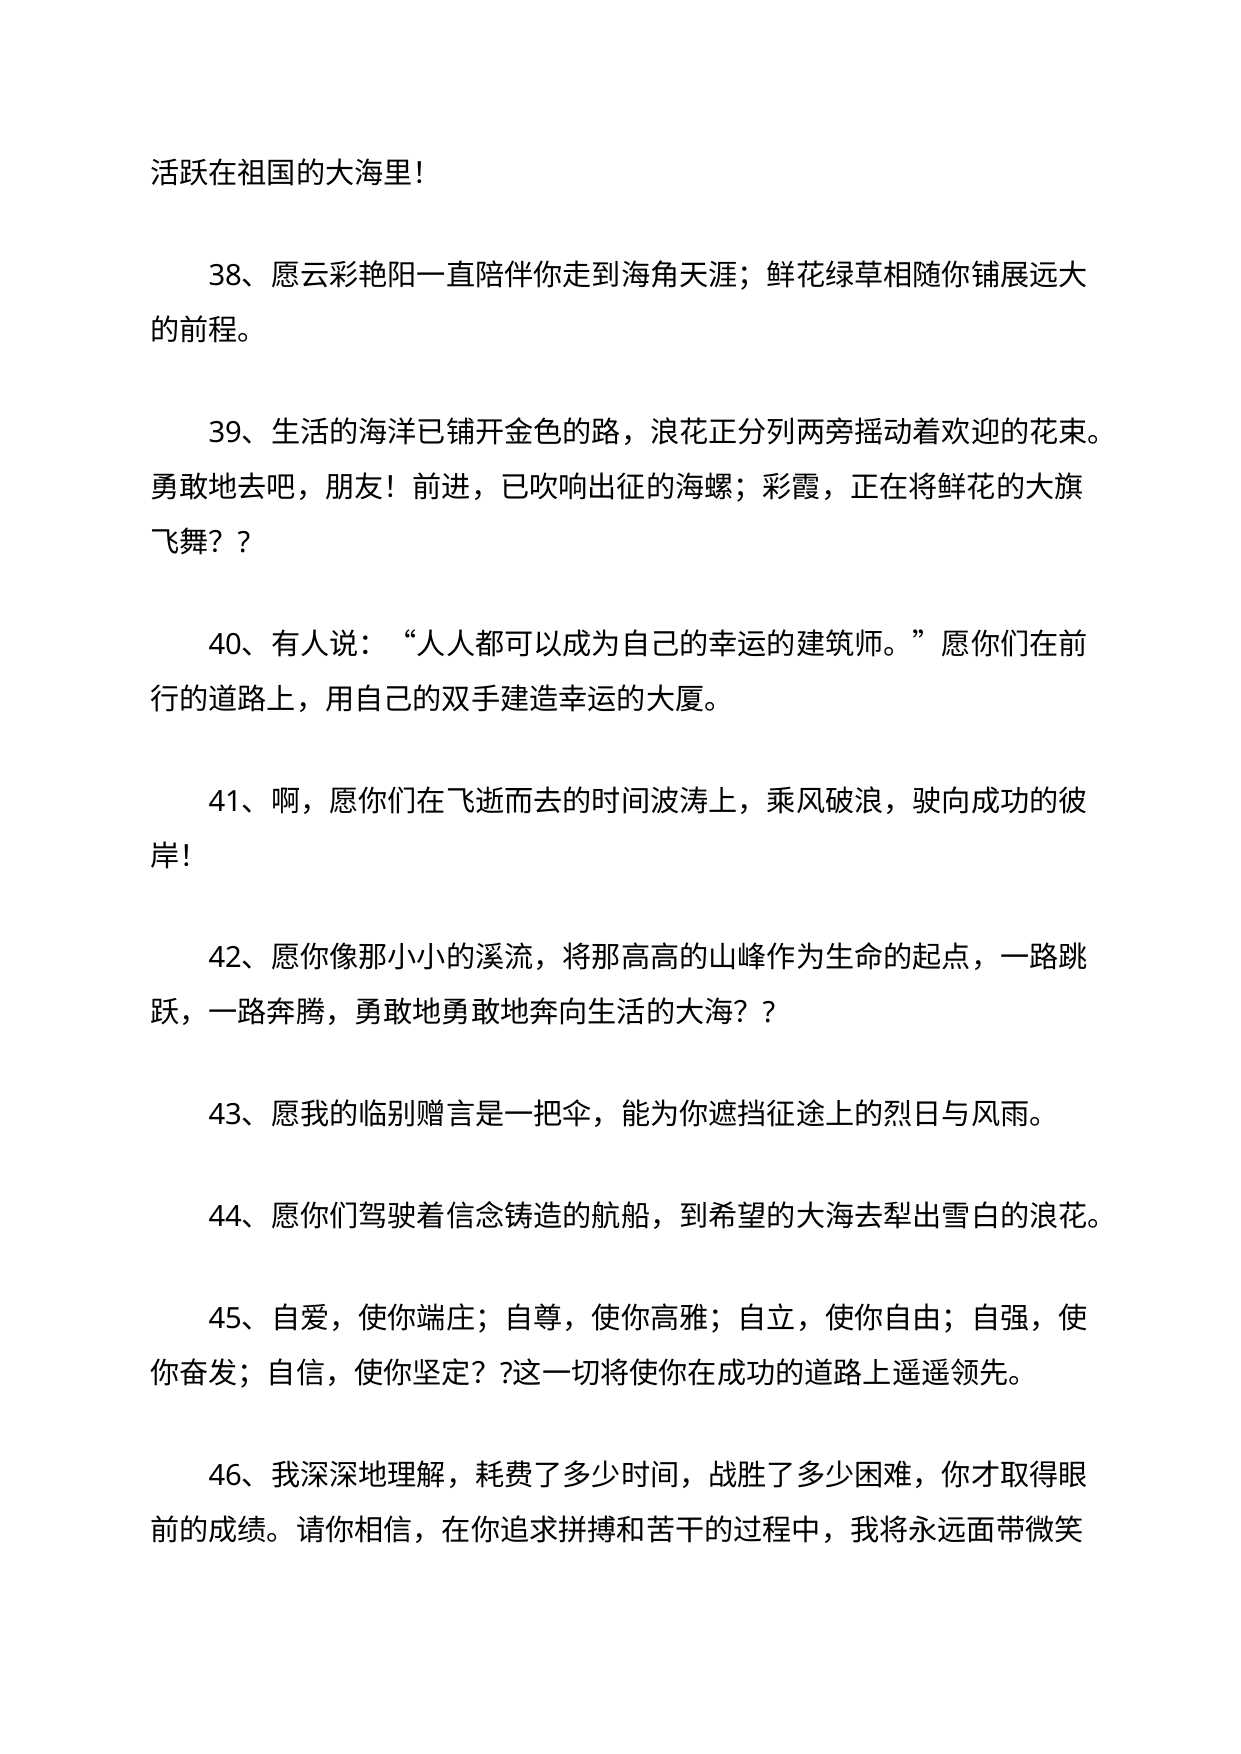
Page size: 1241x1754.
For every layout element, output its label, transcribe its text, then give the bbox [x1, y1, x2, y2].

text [150, 1452, 1090, 1549]
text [150, 150, 1090, 192]
text 43、愿我的临别赠言是一把伞，能为你遮挡征途上的烈日与风雨。 [150, 1091, 1090, 1133]
text 44、愿你们驾驶着信念铸造的航船，到希望的大海去犁出雪白的浪花。 [150, 1193, 1090, 1235]
text 39、生活的海洋已铺开金色的路，浪花正分列两旁摇动着欢迎的花束。勇敢地去吧，朋友！前进，已吹响出征的海螺；彩霞，正在将鲜花的大旗飞舞？? [150, 408, 1090, 561]
text 38、愿云彩艳阳一直陪伴你走到海角天涯；鲜花绿草相随你铺展远大的前程。 [150, 252, 1090, 349]
text 41、啊，愿你们在飞逝而去的时间波涛上，乘风破浪，驶向成功的彼岸！ [150, 777, 1090, 874]
text 42、愿你像那小小的溪流，将那高高的山峰作为生命的起点，一路跳跃，一路奔腾，勇敢地勇敢地奔向生活的大海？? [150, 934, 1090, 1031]
text 40、有人说：“人人都可以成为自己的幸运的建筑师。”愿你们在前行的道路上，用自己的双手建造幸运的大厦。 [150, 620, 1090, 718]
text 45、自爱，使你端庄；自尊，使你高雅；自立，使你自由；自强，使你奋发；自信，使你坚定？?这一切将使你在成功的道路上遥遥领先。 [150, 1295, 1090, 1392]
